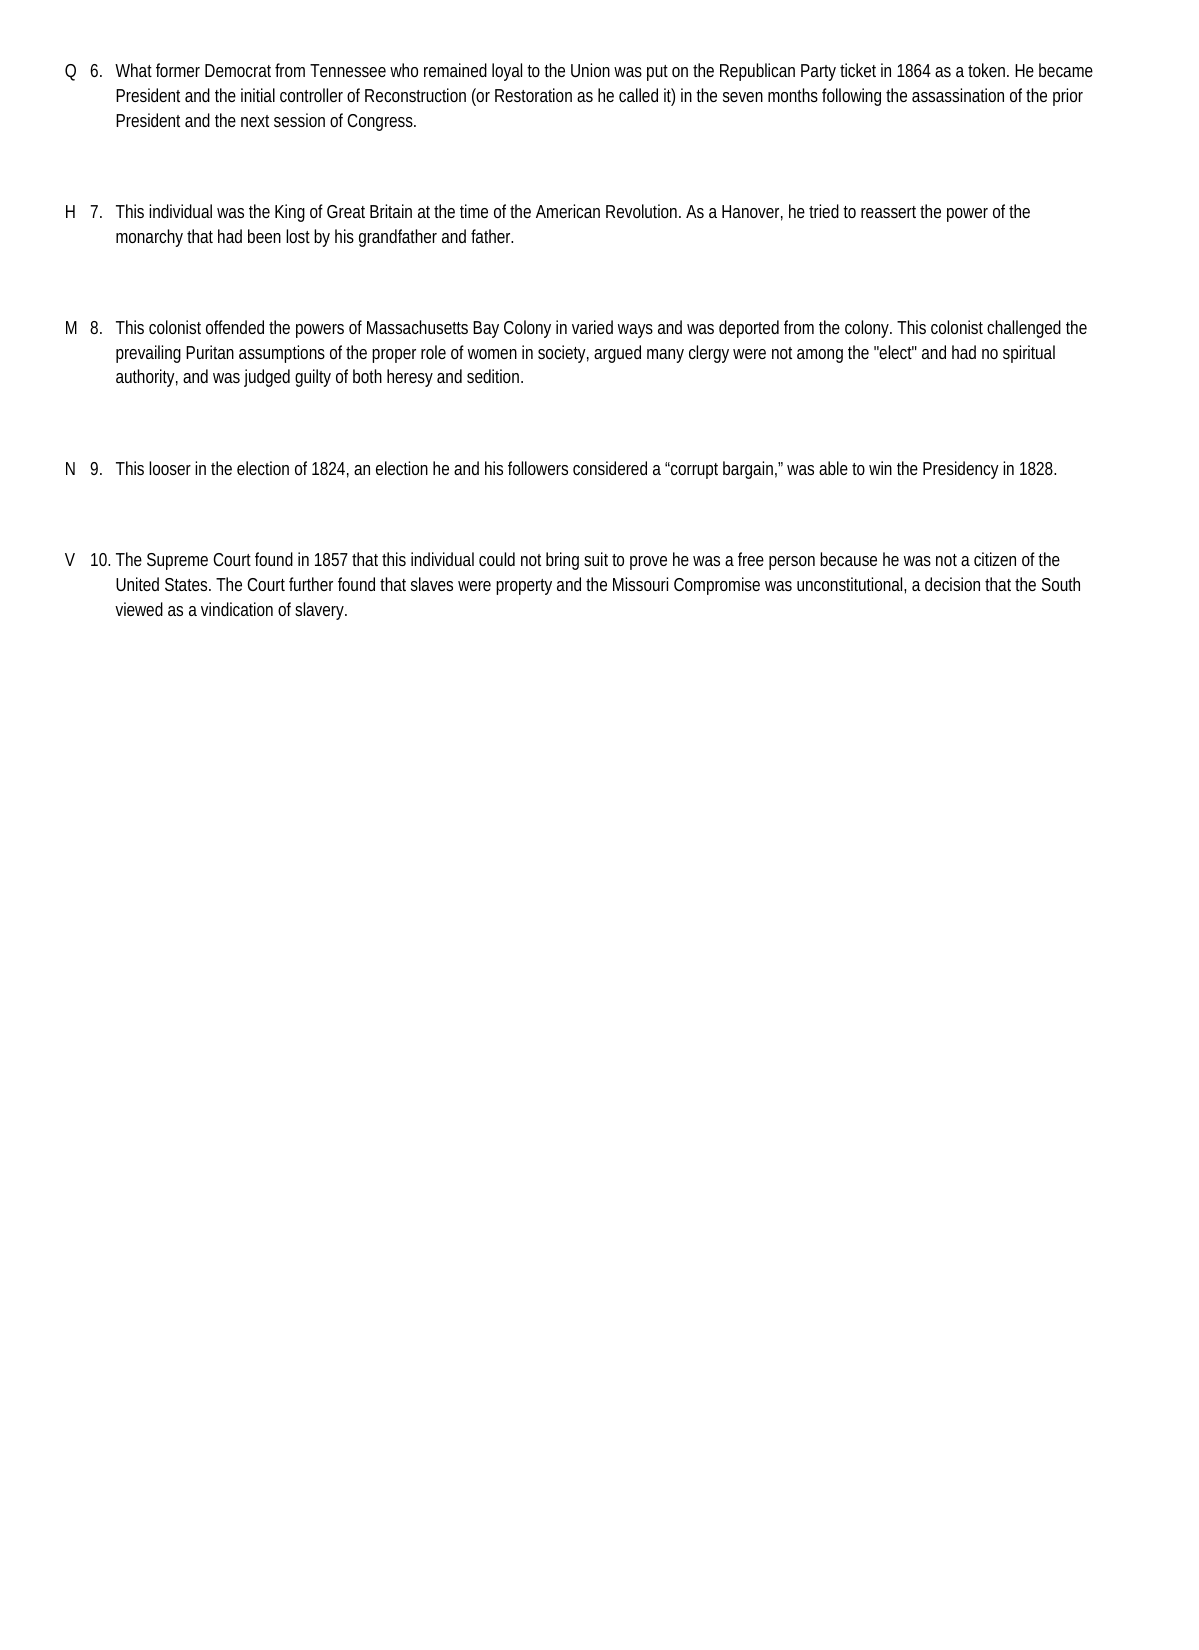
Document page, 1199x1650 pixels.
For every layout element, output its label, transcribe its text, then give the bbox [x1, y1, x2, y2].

table_cell The Supreme Court found in 1857 that this individual could not bring suit to prove he was a free person because he was not a citizen of the . The Court further found that slaves were property and the Missouri Compromise was unconstitutional, a decision that the South viewed as a vindication of slavery. [115, 549, 1102, 690]
table_cell Q [65, 60, 90, 201]
table_cell This colonist offended the powers of Massachusetts Bay Colony in varied ways and was deported from the colony. This colonist challenged the prevailing Puritan assumptions of the proper role of women in society, argued many clergy were not among the "elect" and had no spiritual authority, and was judged guilty of both heresy and sedition. [115, 317, 1102, 458]
table_cell N [65, 458, 90, 549]
table_cell 9. [90, 458, 115, 549]
table_cell V [65, 549, 90, 690]
table_cell M [65, 317, 90, 458]
table_cell 8. [90, 317, 115, 458]
table_cell 7. [90, 201, 115, 317]
table_cell This individual was the King of Great Britain at the time of the American Revolution. As a , he tried to reassert the power of the monarchy that had been lost by his grandfather and father. [115, 201, 1102, 317]
table_cell What former Democrat from who remained loyal to the was put on the Republican Party ticket in 1864 as a token. He became President and the initial controller of Reconstruction (or Restoration as he called it) in the seven months following the assassination of the prior President and the next session of Congress. [115, 60, 1102, 201]
table_cell 6. [90, 60, 115, 201]
table_cell 10. [90, 549, 115, 690]
table_cell H [65, 201, 90, 317]
table_cell This looser in the election of 1824, an election he and his followers considered a “corrupt bargain,” was able to win the Presidency in 1828. [115, 458, 1102, 549]
